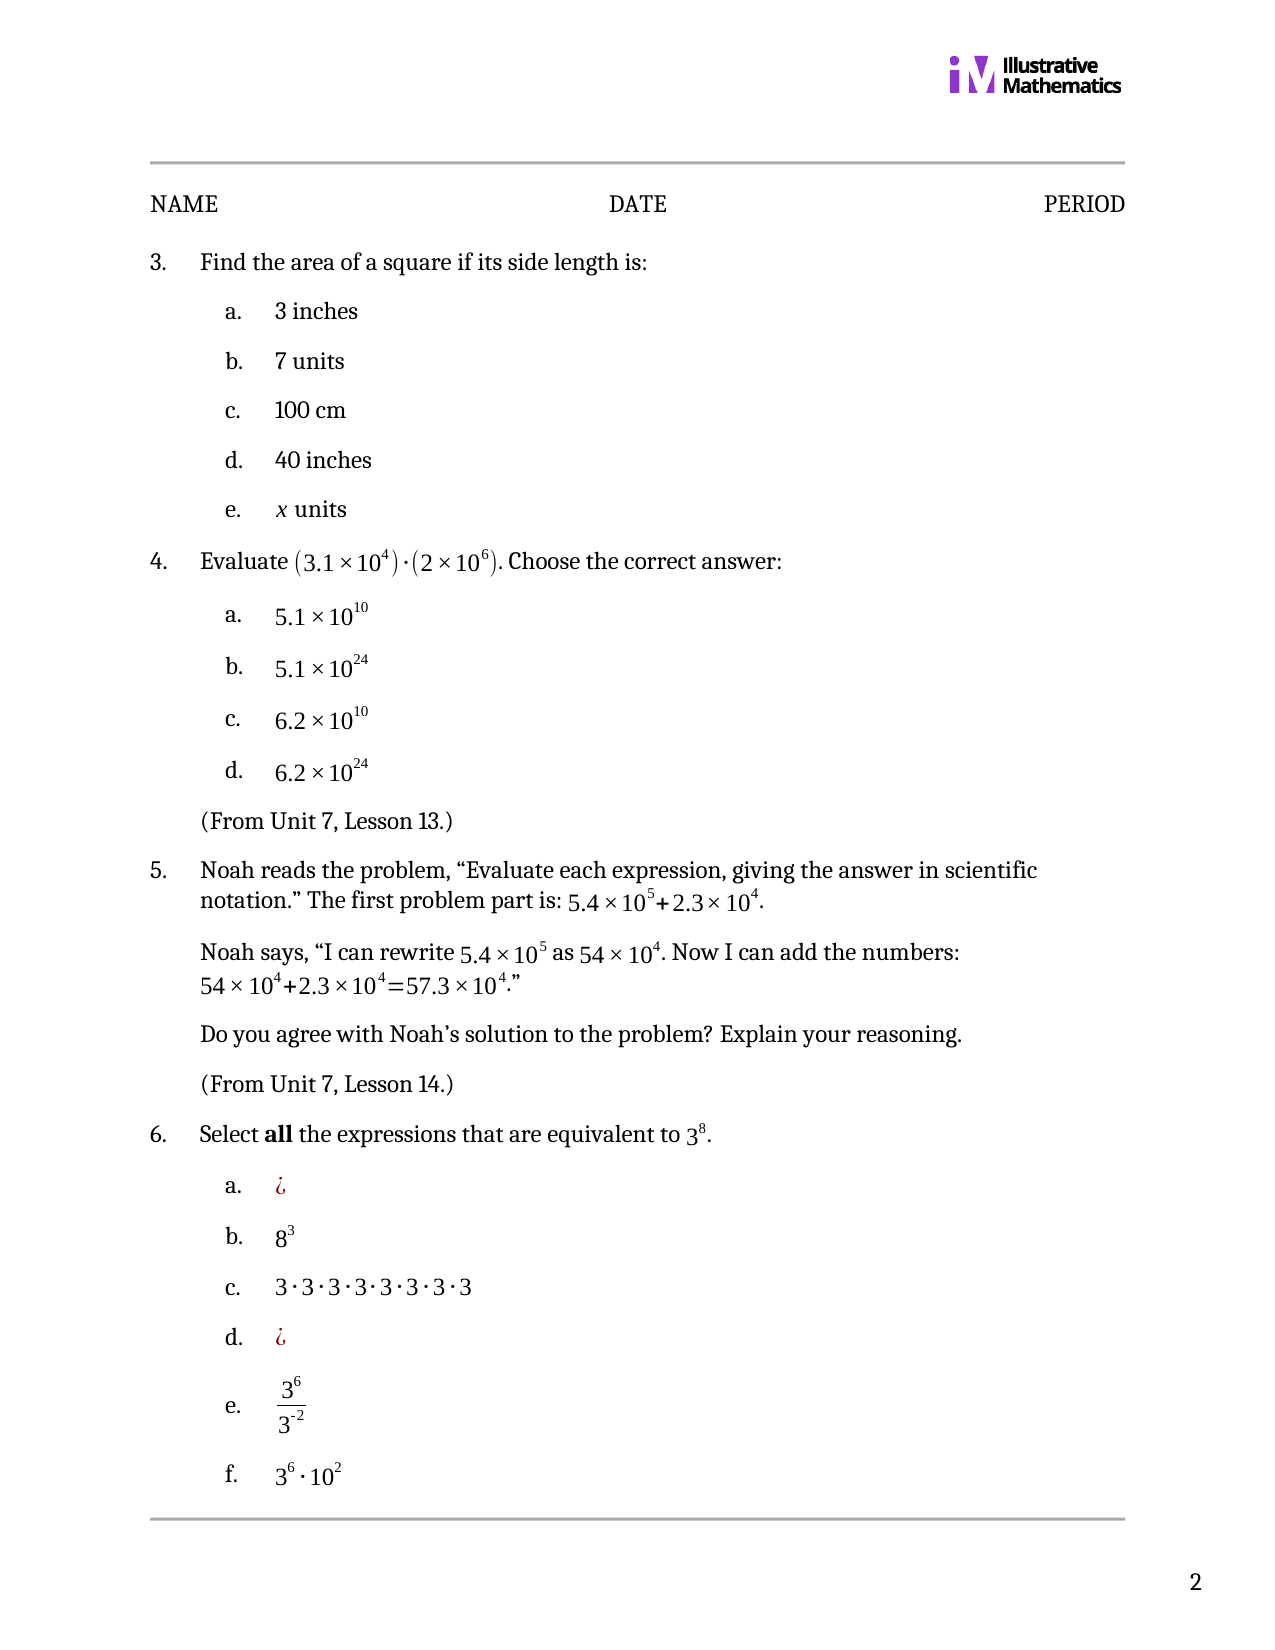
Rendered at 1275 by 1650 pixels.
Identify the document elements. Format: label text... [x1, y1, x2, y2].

list 100 cm [225, 396, 1125, 425]
list Noah says, “I can rewrite as . Now I can add the numbers: .” [150, 937, 1125, 999]
list Do you agree with Noah’s solution to the problem? Explain your reasoning. [150, 1020, 1125, 1049]
list Evaluate . Choose the correct answer: [150, 545, 1125, 578]
list Select all the expressions that are equivalent to . [150, 1119, 1125, 1150]
list 7 units [225, 347, 1125, 375]
list (From Unit 7, Lesson 13.) [150, 807, 1125, 835]
list Noah reads the problem, “Evaluate each expression, giving the answer in scientific notation.” The first problem part is: . [150, 856, 1125, 916]
list 3 inches [225, 297, 1125, 326]
list 40 inches [225, 446, 1125, 474]
list Find the area of a square if its side length is: [150, 247, 1125, 276]
list (From Unit 7, Lesson 14.) [150, 1070, 1125, 1098]
list units [225, 495, 1125, 524]
picture [949, 55, 1121, 93]
